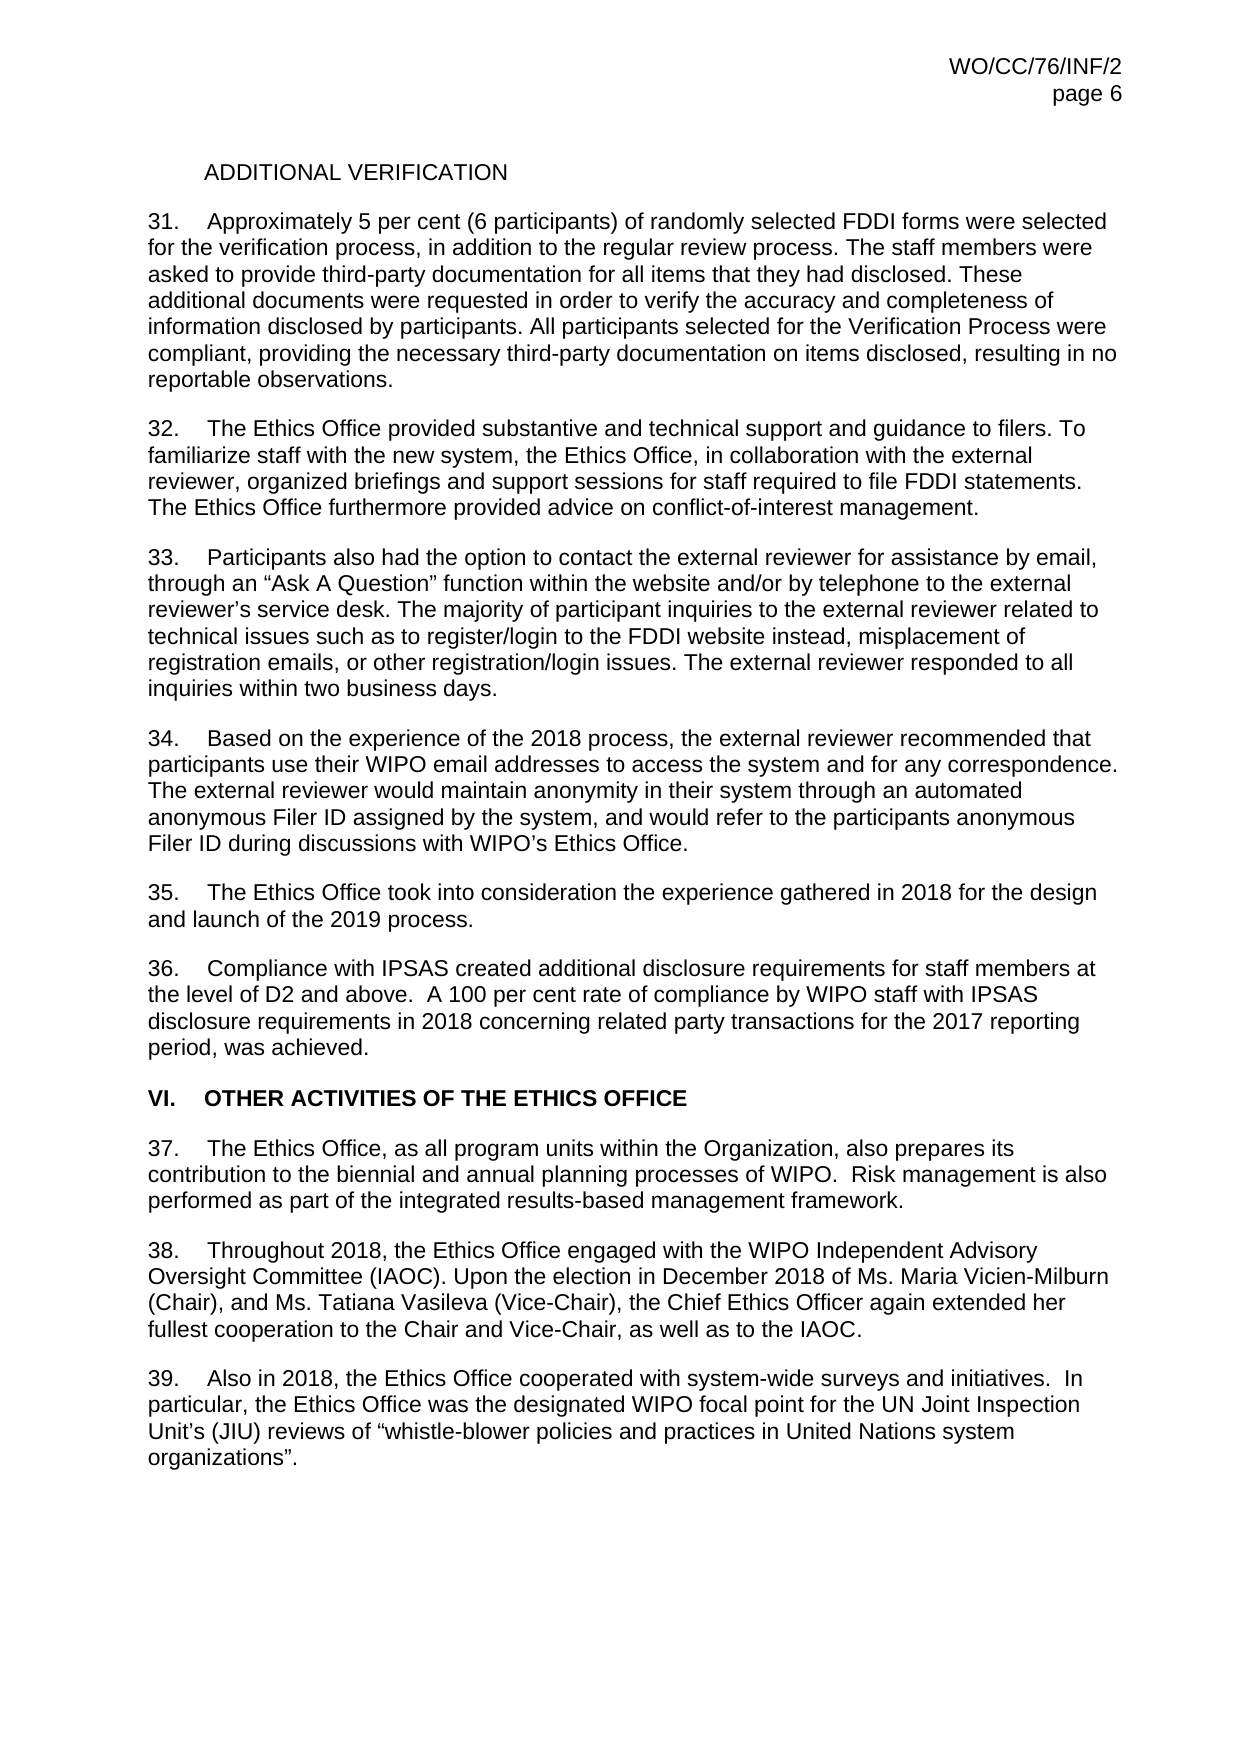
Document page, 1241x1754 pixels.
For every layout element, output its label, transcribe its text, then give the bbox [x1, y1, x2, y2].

text Based on the experience of the 2018 process, the external reviewer recommended that participants use their WIPO email addresses to access the system and for any correspondence. The external reviewer would maintain anonymity in their system through an automated anonymous Filer ID assigned by the system, and would refer to the participants anonymous Filer ID during discussions with WIPO’s Ethics Office. [148, 724, 1122, 856]
text Approximately 5 per cent (6 participants) of randomly selected FDDI forms were selected for the verification process, in addition to the regular review process. The staff members were asked to provide third-party documentation for all items that they had disclosed. These additional documents were requested in order to verify the accuracy and completeness of information disclosed by participants. All participants selected for the Verification Process were compliant, providing the necessary third-party documentation on items disclosed, resulting in no reportable observations. [148, 208, 1122, 392]
text Compliance with IPSAS created additional disclosure requirements for staff members at the level of D2 and above. A 100 per cent rate of compliance by WIPO staff with IPSAS disclosure requirements in 2018 concerning related party transactions for the 2017 reporting period, was achieved. [148, 955, 1122, 1060]
text Participants also had the option to contact the external reviewer for assistance by email, through an “Ask A Question” function within the website and/or by telephone to the external reviewer’s service desk. The majority of participant inquiries to the external reviewer related to technical issues such as to register/login to the FDDI website instead, misplacement of registration emails, or other registration/login issues. The external reviewer responded to all inquiries within two business days. [148, 543, 1122, 702]
text The Ethics Office, as all program units within the Organization, also prepares its contribution to the biennial and annual planning processes of WIPO. Risk management is also performed as part of the integrated results-based management framework. [148, 1134, 1122, 1214]
text Also in 2018, the Ethics Office cooperated with system-wide surveys and initiatives. In particular, the Ethics Office was the designated WIPO focal point for the UN Joint Inspection Unit’s (JIU) reviews of “whistle-blower policies and practices in United Nations system organizations”. [148, 1365, 1122, 1470]
text The Ethics Office provided substantive and technical support and guidance to filers. To familiarize staff with the new system, the Ethics Office, in collaboration with the external reviewer, organized briefings and support sessions for staff required to file FDDI statements. The Ethics Office furthermore provided advice on conflict-of-interest management. [148, 415, 1122, 521]
subtitle Additional Verification [204, 158, 1122, 185]
text Throughout 2018, the Ethics Office engaged with the WIPO Independent Advisory Oversight Committee (IAOC). Upon the election in December 2018 of Ms. Maria Vicien-Milburn (Chair), and Ms. Tatiana Vasileva (Vice-Chair), the Chief Ethics Officer again extended her fullest cooperation to the Chair and Vice-Chair, as well as to the IAOC. [148, 1237, 1122, 1342]
text The Ethics Office took into consideration the experience gathered in 2018 for the design and launch of the 2019 process. [148, 879, 1122, 932]
subtitle other activities of the Ethics Office [148, 1085, 1122, 1112]
